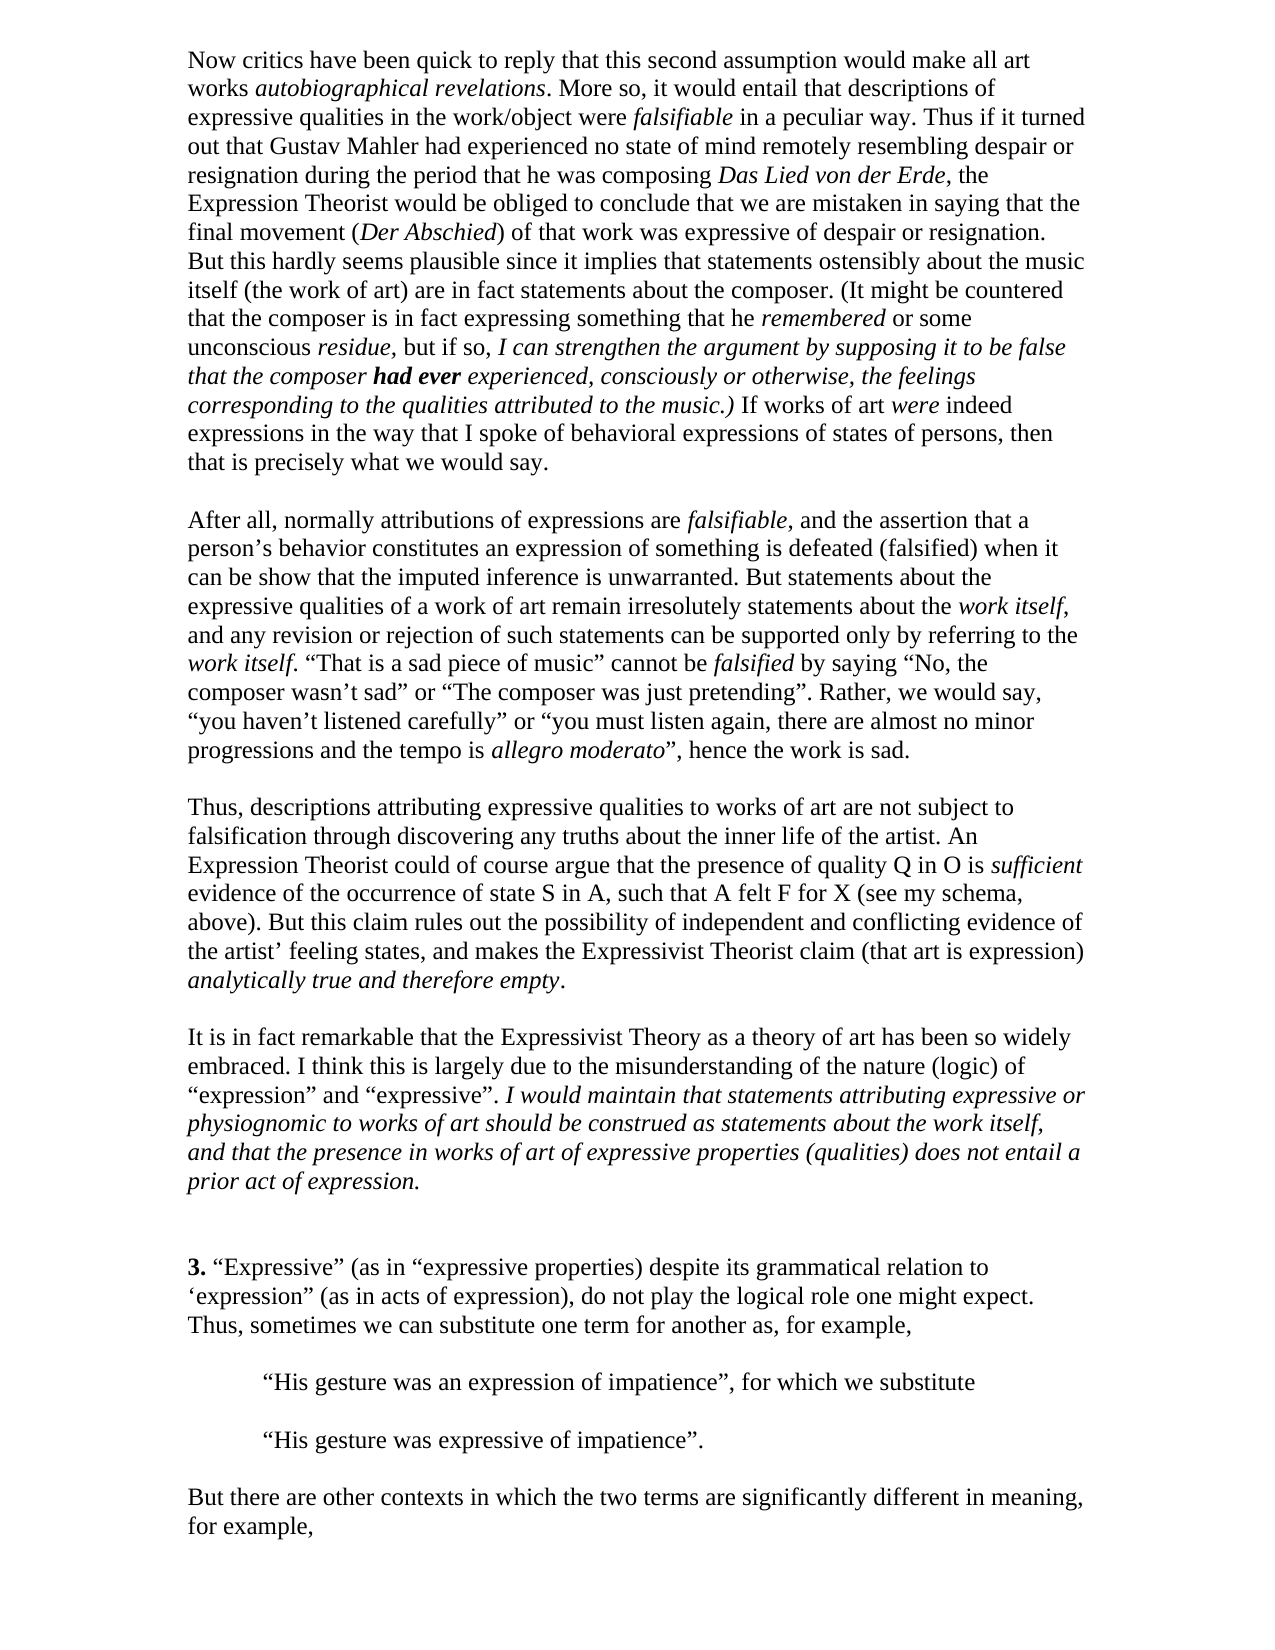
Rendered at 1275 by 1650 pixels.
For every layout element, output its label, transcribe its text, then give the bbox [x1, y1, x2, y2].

text It is in fact remarkable that the Expressivist Theory as a theory of art has been so widely embraced. I think this is largely due to the misunderstanding of the nature (logic) of “expression” and “expressive”. I would maintain that statements attributing expressive or physiognomic to works of art should be construed as statements about the work itself, and that the presence in works of art of expressive properties (qualities) does not entail a prior act of expression. [187, 1022, 1087, 1195]
text “His gesture was expressive of impatience”. [187, 1425, 1087, 1453]
text Now critics have been quick to reply that this second assumption would make all art works autobiographical revelations. More so, it would entail that descriptions of expressive qualities in the work/object were falsifiable in a peculiar way. Thus if it turned out that Gustav Mahler had experienced no state of mind remotely resembling despair or resignation during the period that he was composing Das Lied von der Erde, the Expression Theorist would be obliged to conclude that we are mistaken in saying that the final movement (Der Abschied) of that work was expressive of despair or resignation. But this hardly seems plausible since it implies that statements ostensibly about the music itself (the work of art) are in fact statements about the composer. (It might be countered that the composer is in fact expressing something that he remembered or some unconscious residue, but if so, I can strengthen the argument by supposing it to be false that the composer had ever experienced, consciously or otherwise, the feelings corresponding to the qualities attributed to the music.) If works of art were indeed expressions in the way that I spoke of behavioral expressions of states of persons, then that is precisely what we would say. [187, 45, 1087, 476]
text After all, normally attributions of expressions are falsifiable, and the assertion that a person’s behavior constitutes an expression of something is defeated (falsified) when it can be show that the imputed inference is unwarranted. But statements about the expressive qualities of a work of art remain irresolutely statements about the work itself, and any revision or rejection of such statements can be supported only by referring to the work itself. “That is a sad piece of music” cannot be falsified by saying “No, the composer wasn’t sad” or “The composer was just pretending”. Rather, we would say, “you haven’t listened carefully” or “you must listen again, there are almost no minor progressions and the tempo is allegro moderato”, hence the work is sad. [187, 505, 1087, 763]
text “His gesture was an expression of impatience”, for which we substitute [187, 1367, 1087, 1396]
text Thus, descriptions attributing expressive qualities to works of art are not subject to falsification through discovering any truths about the inner life of the artist. An Expression Theorist could of course argue that the presence of quality Q in O is sufficient evidence of the occurrence of state S in A, such that A felt F for X (see my schema, above). But this claim rules out the possibility of independent and conflicting evidence of the artist’ feeling states, and makes the Expressivist Theorist claim (that art is expression) analytically true and therefore empty. [187, 792, 1087, 993]
text But there are other contexts in which the two terms are significantly different in meaning, for example, [187, 1482, 1087, 1540]
text 3. “Expressive” (as in “expressive properties) despite its grammatical relation to ‘expression” (as in acts of expression), do not play the logical role one might expect. Thus, sometimes we can substitute one term for another as, for example, [187, 1252, 1087, 1338]
